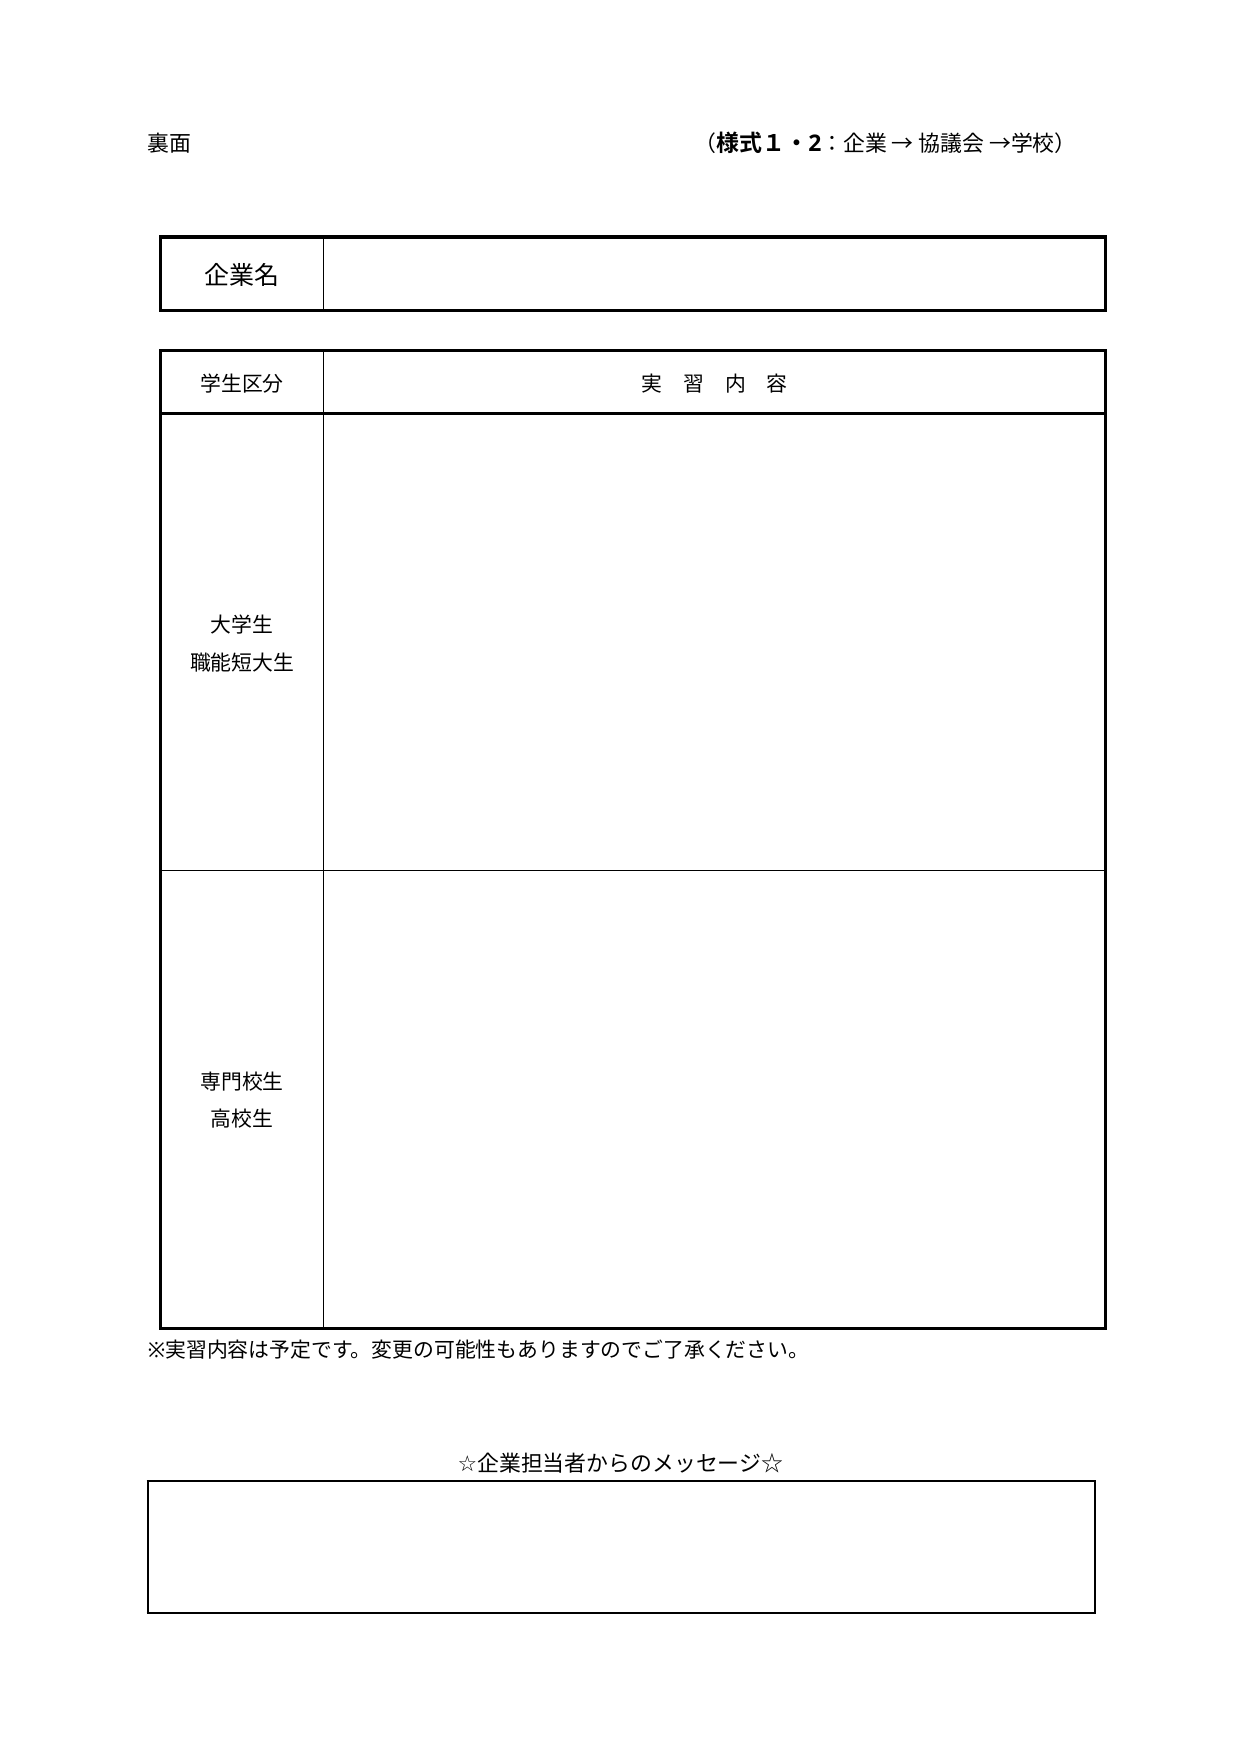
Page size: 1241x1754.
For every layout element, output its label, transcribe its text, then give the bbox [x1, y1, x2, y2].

table_cell [324, 871, 1104, 1327]
table_header 企業名 [162, 239, 323, 308]
table_header [149, 1482, 1094, 1612]
table_cell [324, 415, 1104, 869]
text ☆企業担当者からのメッセージ☆ [148, 1443, 1092, 1480]
table_cell 専門校生 高校生 [162, 871, 323, 1327]
table_cell 大学生 職能短大生 [162, 415, 323, 869]
text ※実習内容は予定です。変更の可能性もありますのでご了承ください。 [148, 1330, 1092, 1368]
table_header 学生区分 [162, 352, 323, 412]
text 裏面 （様式１・2：企業 → 協議会 →学校） [148, 123, 1096, 160]
table_header [324, 239, 1104, 308]
table_header 実 習 内 容 [324, 352, 1104, 412]
